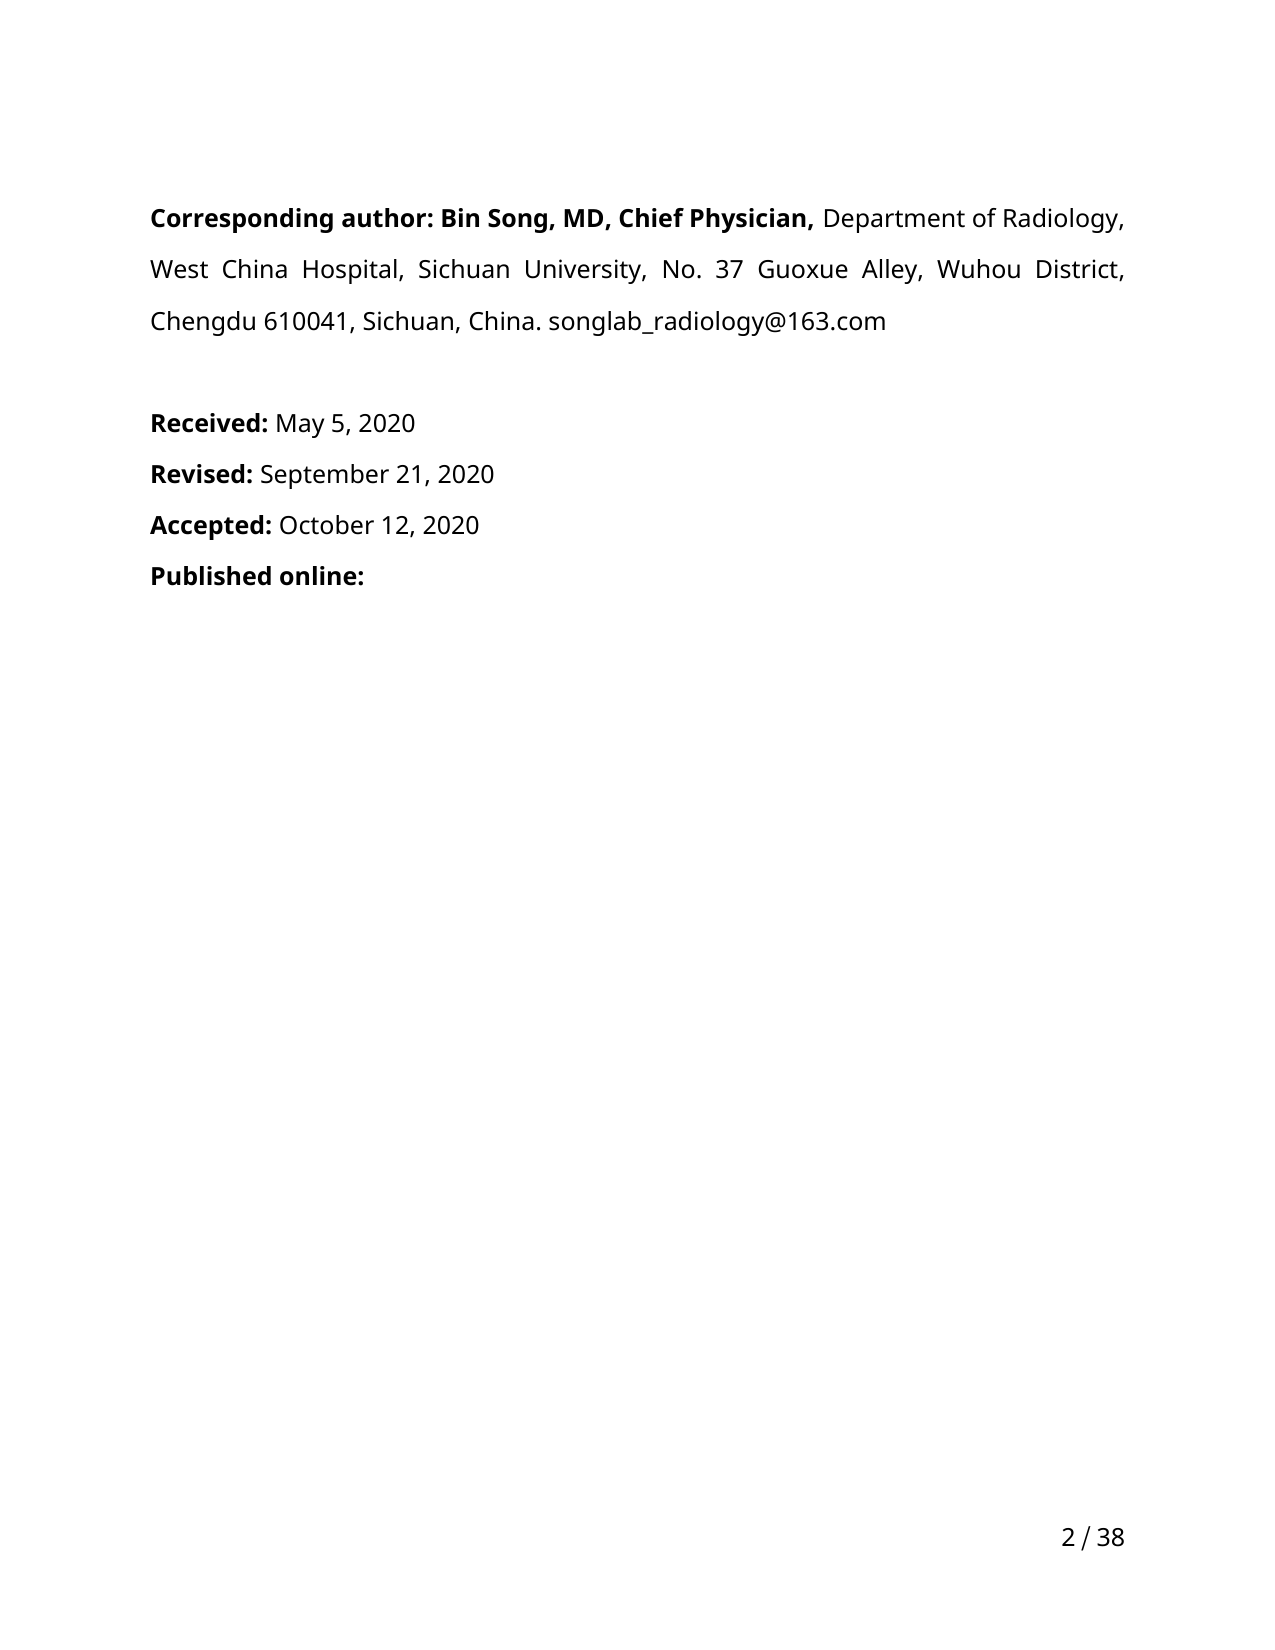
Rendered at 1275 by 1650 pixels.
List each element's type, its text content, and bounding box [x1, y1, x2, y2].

text Corresponding author: Bin Song, MD, Chief Physician, Department of Radiology, West China Hospital, Sichuan University, No. 37 Guoxue Alley, Wuhou District, Chengdu 610041, Sichuan, China. songlab_radiology@163.com [150, 201, 1125, 337]
text Received: May 5, 2020 [150, 405, 1125, 439]
text Revised: September 21, 2020 [150, 456, 1125, 490]
text Accepted: October 12, 2020 [150, 507, 1125, 541]
text Published online: [150, 558, 1125, 592]
